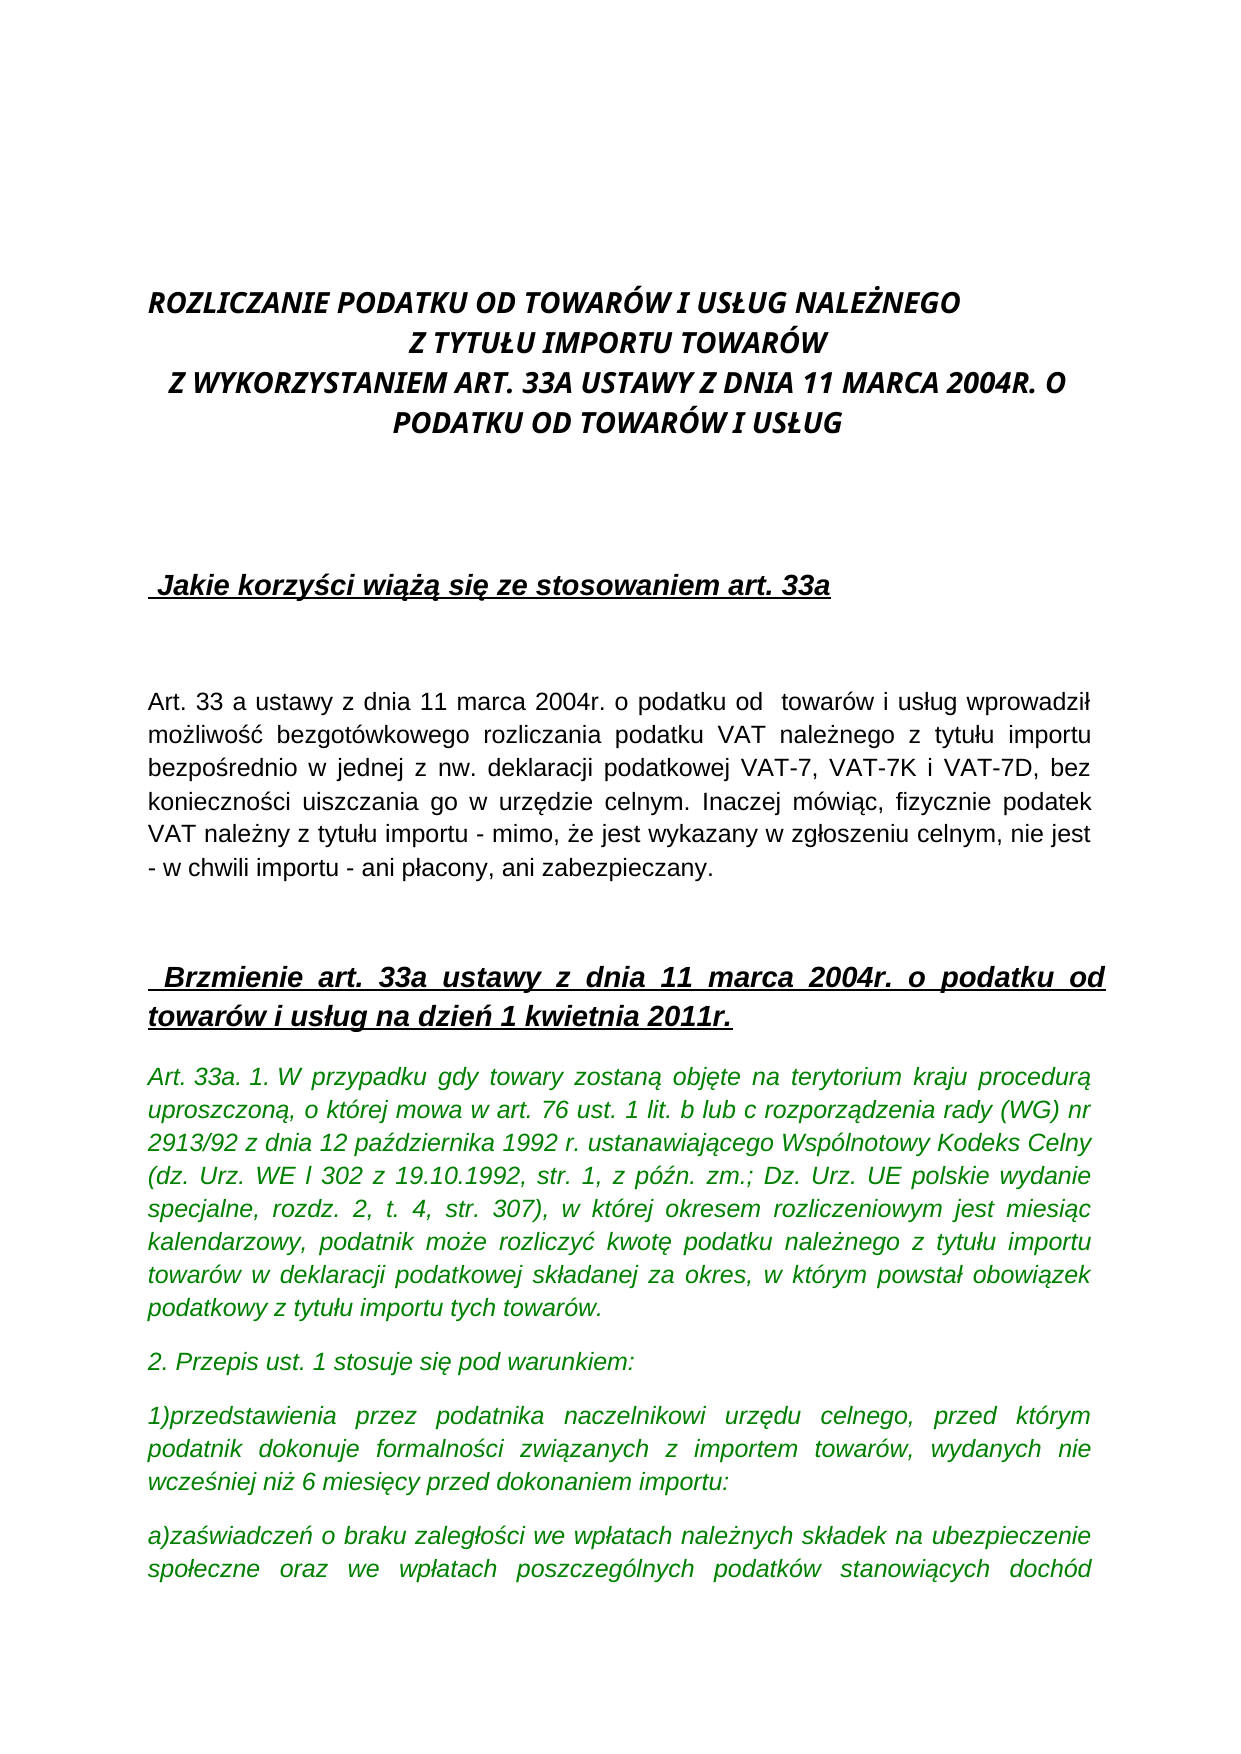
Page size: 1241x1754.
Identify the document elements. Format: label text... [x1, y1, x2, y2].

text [148, 1521, 1093, 1583]
text Jakie korzyści wiążą się ze stosowaniem art. 33a [148, 568, 1107, 602]
text 1) przedstawienia przez podatnika naczelnikowi urzędu celnego, przed którym podatnik dokonuje formalności związanych z importem towarów, wydanych nie wcześniej niż 6 miesięcy przed dokonaniem importu: [148, 1401, 1093, 1496]
text Z TYTUŁU IMPORTU TOWARÓW [148, 322, 1088, 362]
text Z WYKORZYSTANIEM ART. 33A USTAWY Z DNIA 11 MARCA 2004R. O PODATKU OD TOWARÓW I USŁUG [148, 362, 1088, 442]
text 2. Przepis ust. 1 stosuje się pod warunkiem: [148, 1347, 1093, 1376]
text Art. 33a. 1. W przypadku gdy towary zostaną objęte na terytorium kraju procedurą uproszczoną, o której mowa w art. 76 ust. 1 lit. b lub c rozporządzenia rady (WG) nr 2913/92 z dnia 12 października 1992 r. ustanawiającego Wspólnotowy Kodeks Celny (dz. Urz. WE l 302 z 19.10.1992, str. 1, z późn. zm.; Dz. Urz. UE polskie wydanie specjalne, rozdz. 2, t. 4, str. 307), w której okresem rozliczeniowym jest miesiąc kalendarzowy, podatnik może rozliczyć kwotę podatku należnego z tytułu importu towarów w deklaracji podatkowej składanej za okres, w którym powstał obowiązek podatkowy z tytułu importu tych towarów. [148, 1062, 1093, 1322]
text Brzmienie art. 33a ustawy z dnia 11 marca 2004r. o podatku od towarów i usług na dzień 1 kwietnia 2011r. [148, 960, 1107, 1032]
text ROZLICZANIE PODATKU OD TOWARÓW I USŁUG NALEŻNEGO [148, 283, 1088, 322]
text Art. ustawy z dnia 11 marca 2004r. o podatku od towarów i usług wprowadził możliwość bezgotówkowego rozliczania podatku VAT należnego z tytułu importu bezpośrednio w jednej z nw. deklaracji podatkowej VAT-7, VAT-7K i VAT-7D, bez konieczności uiszczania go w urzędzie celnym. Inaczej mówiąc, fizycznie podatek VAT należny z tytułu importu - mimo, że jest wykazany w zgłoszeniu celnym, nie jest - w chwili importu - ani płacony, ani zabezpieczany. [148, 687, 1093, 881]
